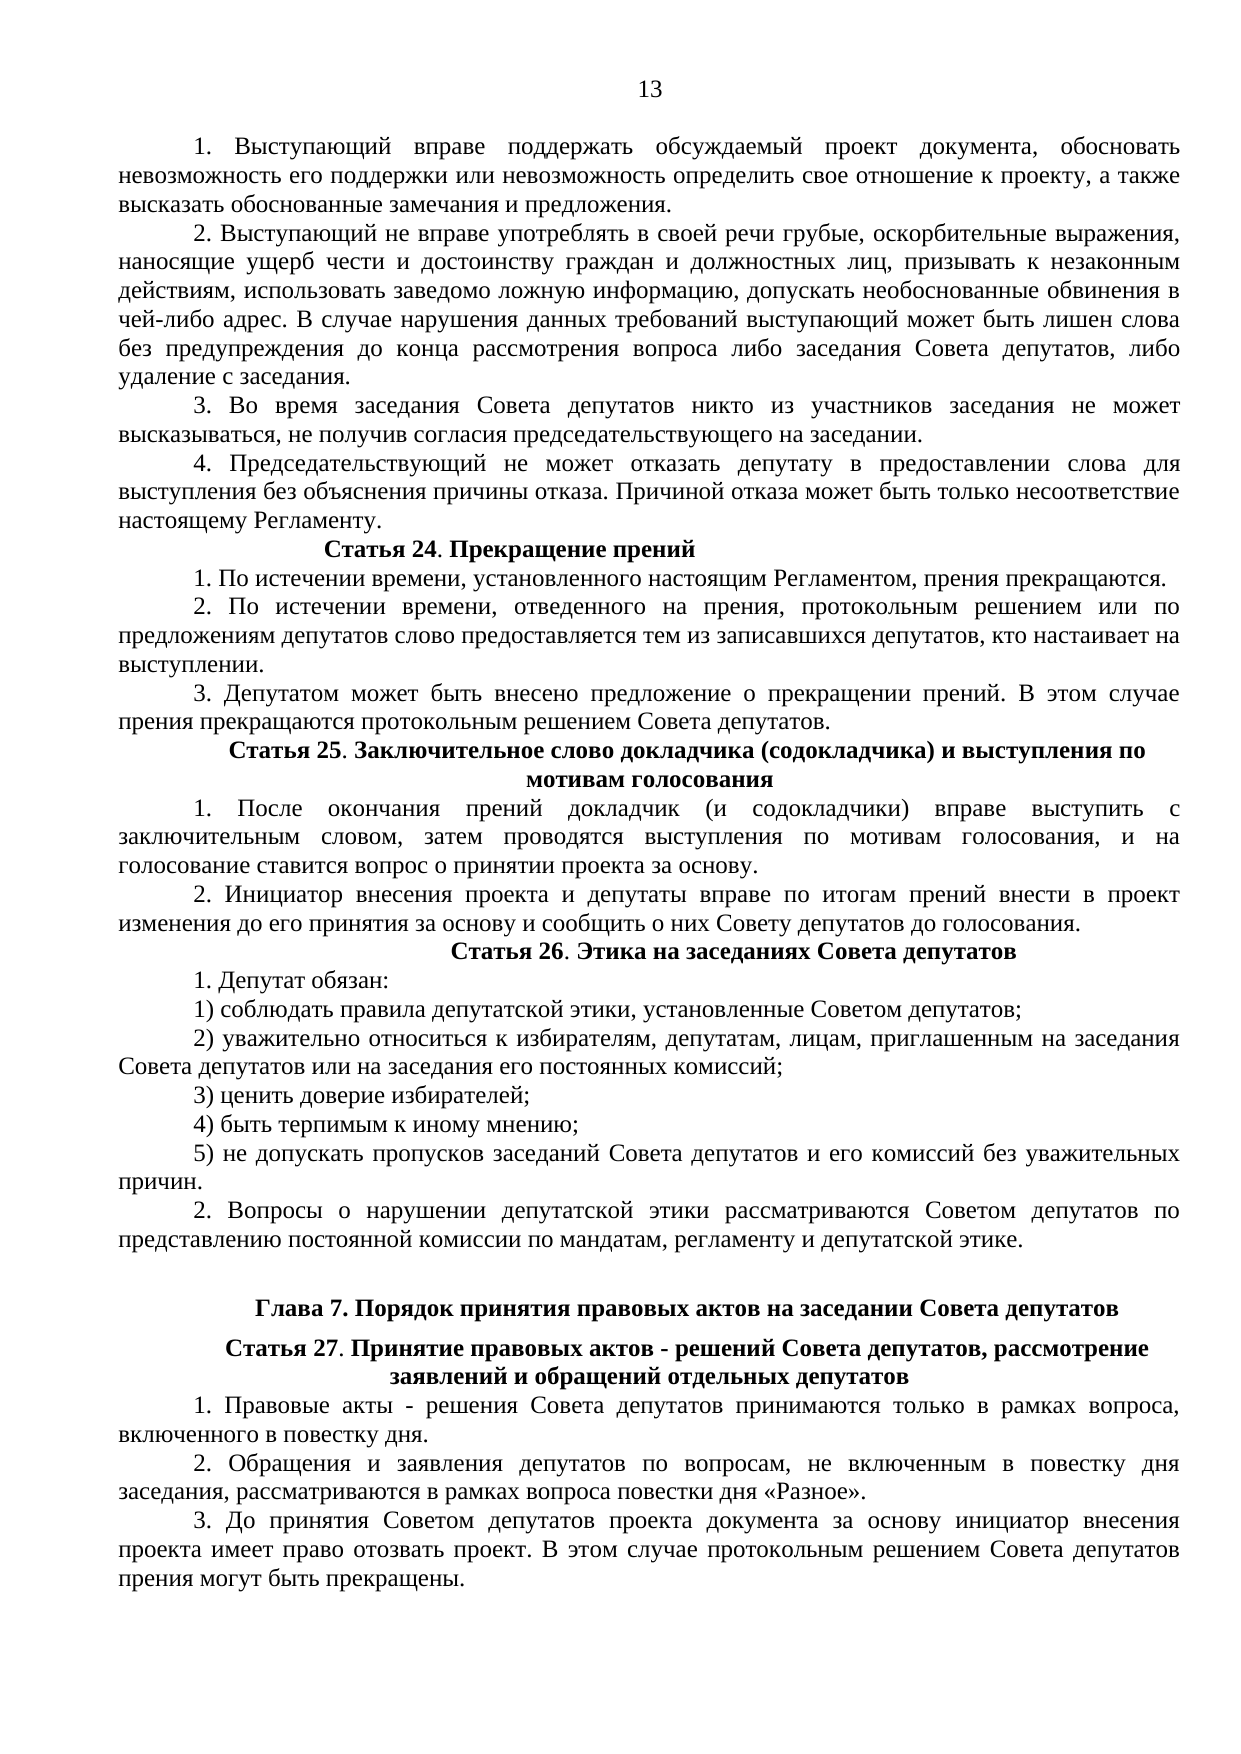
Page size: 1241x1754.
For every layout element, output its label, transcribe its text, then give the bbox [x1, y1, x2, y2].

text 1. Выступающий вправе поддержать обсуждаемый проект документа, обосновать невозможность его поддержки или невозможность определить свое отношение к проекту, а также высказать обоснованные замечания и предложения. [118, 131, 1181, 218]
text 4. Председательствующий не может отказать депутату в предоставлении слова для выступления без объяснения причины отказа. Причиной отказа может быть только несоответствие настоящему Регламенту. [118, 448, 1181, 534]
text 2. Вопросы о нарушении депутатской этики рассматриваются Советом депутатов по представлению постоянной комиссии по мандатам, регламенту и депутатской этике. [118, 1195, 1181, 1253]
text Статья 26. Этика на заседаниях Совета депутатов [211, 936, 1181, 965]
text 1. По истечении времени, установленного настоящим Регламентом, прения прекращаются. [118, 563, 1181, 591]
text 3) ценить доверие избирателей; [118, 1080, 1181, 1109]
text 1. Правовые акты - решения Совета депутатов принимаются только в рамках вопроса, включенного в повестку дня. [118, 1390, 1181, 1448]
text 2. Обращения и заявления депутатов по вопросам, не включенным в повестку дня заседания, рассматриваются в рамках вопроса повестки дня «Разное». [118, 1448, 1181, 1505]
text 2. По истечении времени, отведенного на прения, протокольным решением или по предложениям депутатов слово предоставляется тем из записавшихся депутатов, кто настаивает на выступлении. [118, 591, 1181, 678]
text 3. До принятия Советом депутатов проекта документа за основу инициатор внесения проекта имеет право отозвать проект. В этом случае протокольным решением Совета депутатов прения могут быть прекращены. [118, 1505, 1181, 1591]
text 4) быть терпимым к иному мнению; [118, 1109, 1181, 1138]
text 5) не допускать пропусков заседаний Совета депутатов и его комиссий без уважительных причин. [118, 1138, 1181, 1195]
text 1. После окончания прений докладчик (и содокладчики) вправе выступить с заключительным словом, затем проводятся выступления по мотивам голосования, и на голосование ставится вопрос о принятии проекта за основу. [118, 793, 1181, 879]
text Статья 24. Прекращение прений [211, 534, 1181, 563]
text 2) уважительно относиться к избирателям, депутатам, лицам, приглашенным на заседания Совета депутатов или на заседания его постоянных комиссий; [118, 1023, 1181, 1080]
text 2. Выступающий не вправе употреблять в своей речи грубые, оскорбительные выражения, наносящие ущерб чести и достоинству граждан и должностных лиц, призывать к незаконным действиям, использовать заведомо ложную информацию, допускать необоснованные обвинения в чей-либо адрес. В случае нарушения данных требований выступающий может быть лишен слова без предупреждения до конца рассмотрения вопроса либо заседания Совета депутатов, либо удаление с заседания. [118, 218, 1181, 390]
text 3. Во время заседания Совета депутатов никто из участников заседания не может высказываться, не получив согласия председательствующего на заседании. [118, 390, 1181, 448]
text Глава 7. Порядок принятия правовых актов на заседании Совета депутатов [118, 1293, 1181, 1321]
text 1. Депутат обязан: [118, 965, 1181, 994]
text Статья 27. Принятие правовых актов - решений Совета депутатов, рассмотрение заявлений и обращений отдельных депутатов [118, 1333, 1181, 1390]
text Статья 25. Заключительное слово докладчика (содокладчика) и выступления по мотивам голосования [118, 735, 1181, 793]
text 2. Инициатор внесения проекта и депутаты вправе по итогам прений внести в проект изменения до его принятия за основу и сообщить о них Совету депутатов до голосования. [118, 879, 1181, 936]
text 3. Депутатом может быть внесено предложение о прекращении прений. В этом случае прения прекращаются протокольным решением Совета депутатов. [118, 678, 1181, 735]
text 1) соблюдать правила депутатской этики, установленные Советом депутатов; [118, 994, 1181, 1023]
